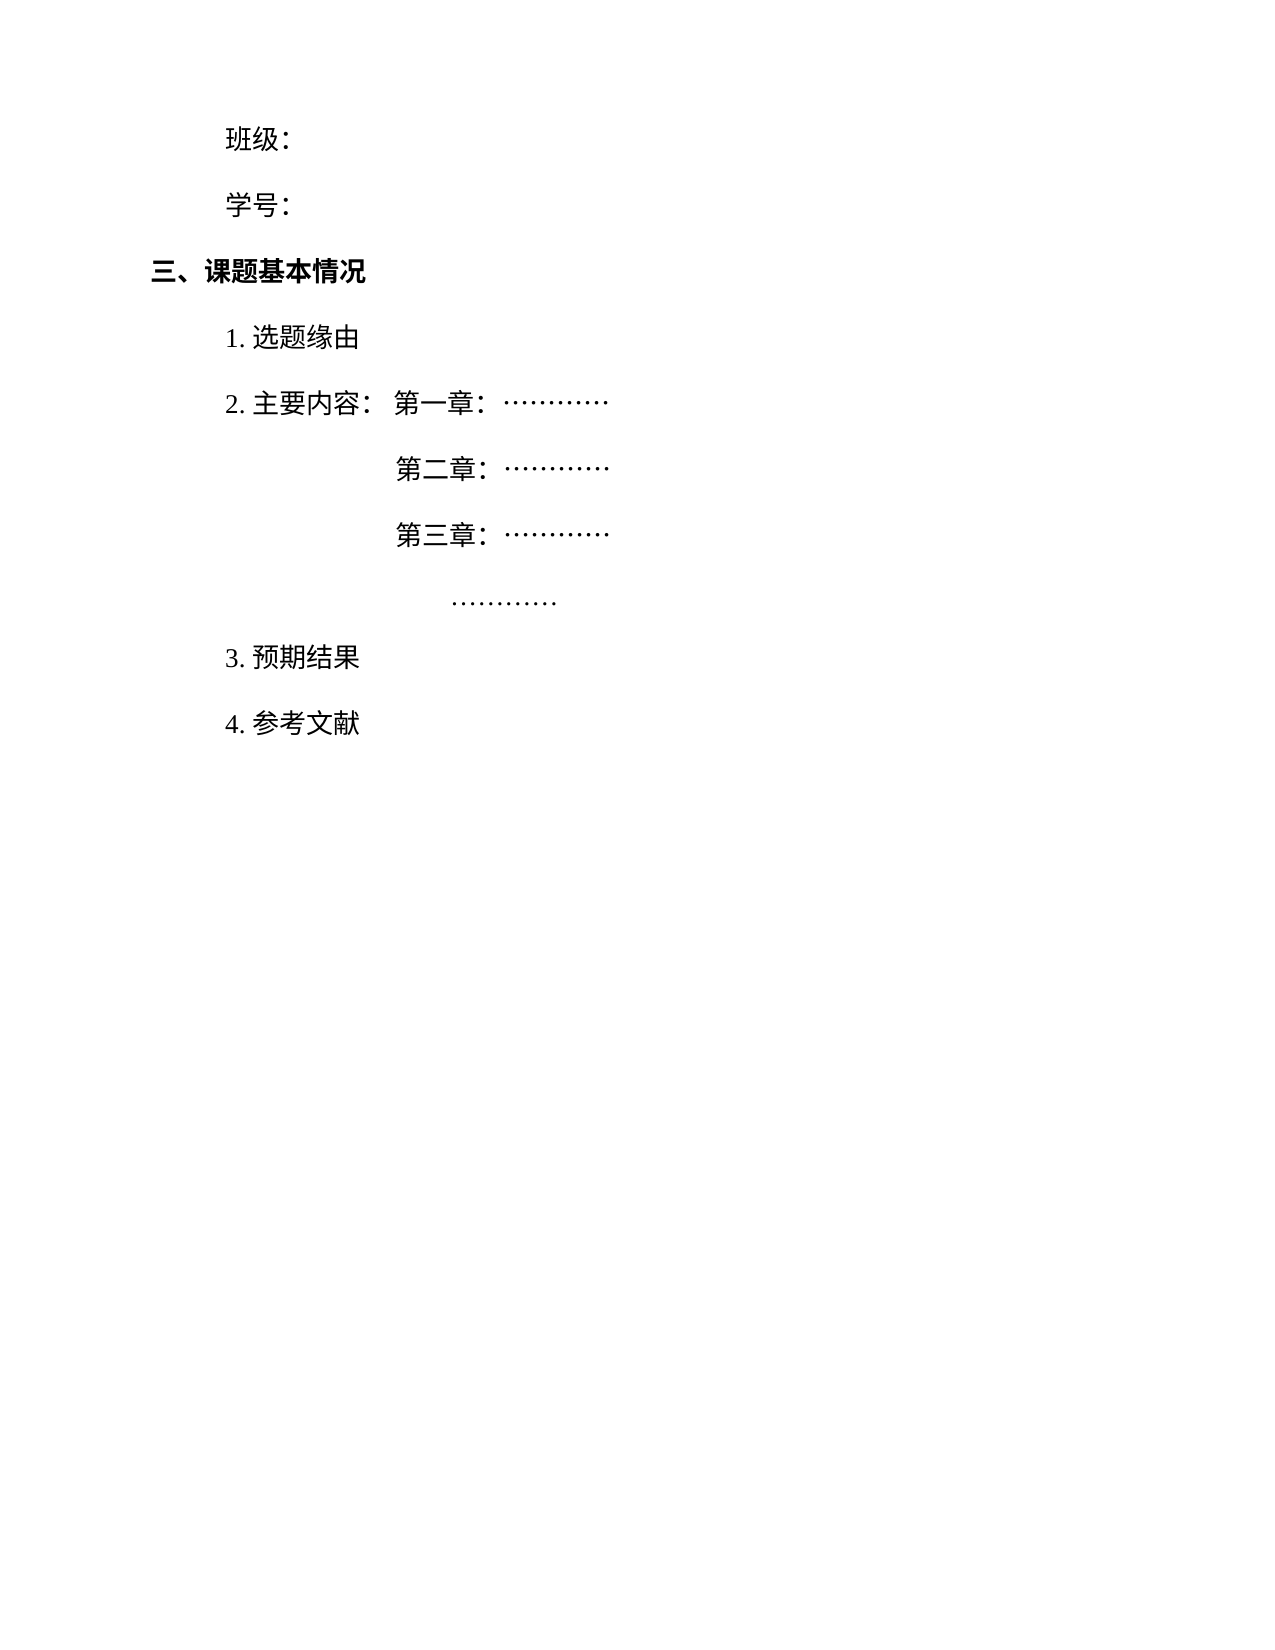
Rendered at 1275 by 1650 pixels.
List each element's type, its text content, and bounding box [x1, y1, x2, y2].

text 学号： [150, 184, 1167, 223]
text 3. 预期结果 [150, 636, 1167, 676]
text 第二章：………… [150, 448, 1167, 487]
text 4. 参考文献 [150, 702, 1167, 742]
text 第三章：………… [150, 514, 1167, 553]
text 1. 选题缘由 [150, 316, 1167, 355]
text 班级： [150, 118, 1167, 157]
text 2. 主要内容： 第一章：………… [150, 382, 1167, 421]
text ………… [375, 580, 1167, 611]
text 三、课题基本情况 [150, 250, 1167, 289]
